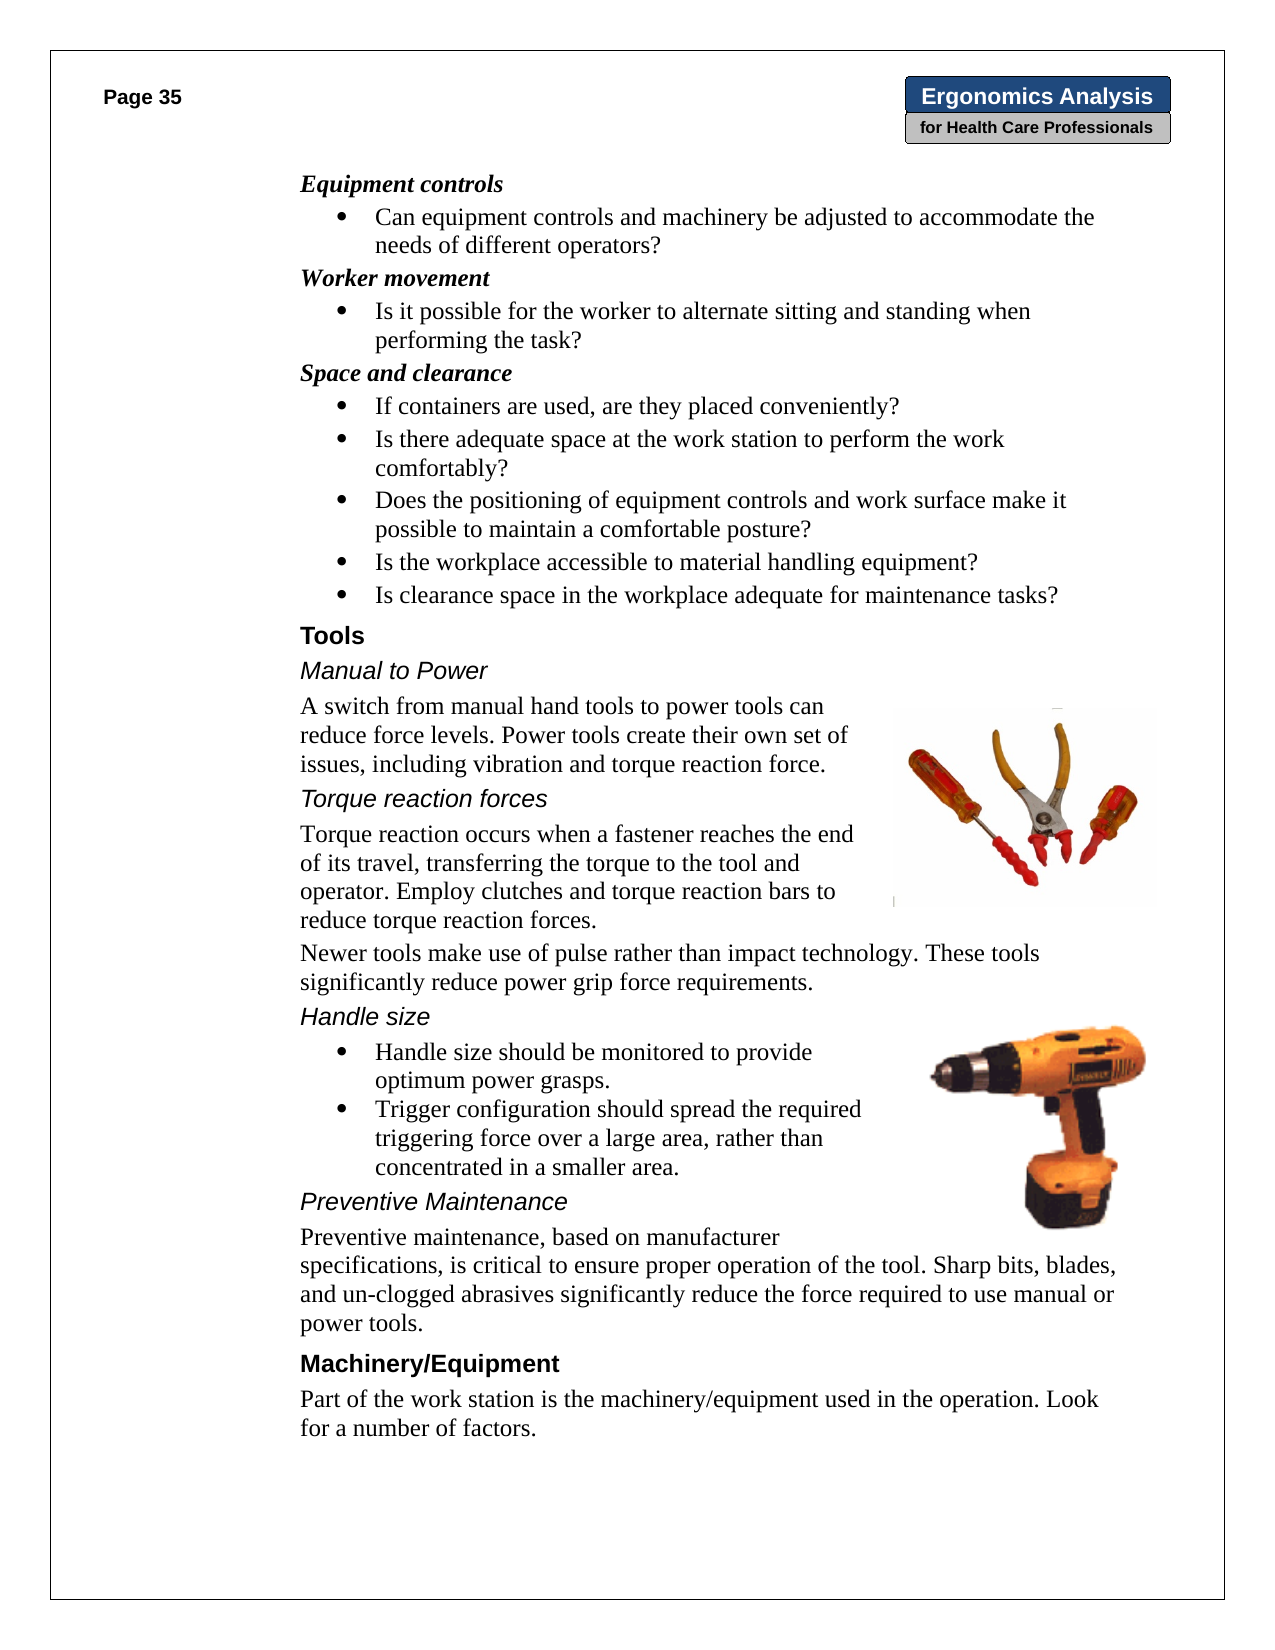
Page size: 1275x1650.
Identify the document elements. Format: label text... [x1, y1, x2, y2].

text A switch from manual hand tools to power tools can reduce force levels. Power tools create their own set of issues, including vibration and torque reaction force. [300, 691, 1125, 778]
subtitle Worker movement [300, 263, 1125, 292]
list Is there adequate space at the work station to perform the work comfortably? [337, 424, 1125, 481]
list Trigger configuration should spread the required triggering force over a large area, rather than concentrated in a smaller area. [337, 1094, 922, 1181]
subtitle Manual to Power [300, 656, 1125, 685]
list If containers are used, are they placed conveniently? [337, 391, 1125, 420]
subtitle Machinery/Equipment [300, 1349, 1125, 1378]
text Newer tools make use of pulse rather than impact technology. These tools significantly reduce power grip force requirements. [300, 938, 1125, 996]
subtitle Torque reaction forces [300, 784, 893, 813]
list Does the positioning of equipment controls and work surface make it possible to maintain a comfortable posture? [337, 486, 1125, 543]
text Preventive maintenance, based on manufacturer specifications, is critical to ensure proper operation of the tool. Sharp bits, blades, and un-clogged abrasives significantly reduce the force required to use manual or power tools. [300, 1222, 1125, 1337]
picture [893, 708, 1158, 907]
subtitle Tools [300, 621, 1125, 650]
list Is clearance space in the workplace adequate for maintenance tasks? [337, 580, 1125, 609]
list Handle size should be monitored to provide optimum power grasps. [337, 1037, 922, 1094]
picture [922, 1017, 1157, 1238]
list Is the workplace accessible to material handling equipment? [337, 547, 1125, 576]
text Part of the work station is the machinery/equipment used in the operation. Look for a number of factors. [300, 1384, 1125, 1442]
subtitle Equipment controls [300, 169, 1125, 198]
subtitle Space and clearance [300, 358, 1125, 387]
list Can equipment controls and machinery be adjusted to accommodate the needs of different operators? [337, 202, 1125, 259]
subtitle Preventive Maintenance [300, 1187, 922, 1216]
list Is it possible for the worker to alternate sitting and standing when performing the task? [337, 296, 1125, 354]
text Torque reaction occurs when a fastener reaches the end of its travel, transferring the torque to the tool and operator. Employ clutches and torque reaction bars to reduce torque reaction forces. [300, 819, 1125, 934]
subtitle Handle size [300, 1002, 1125, 1031]
